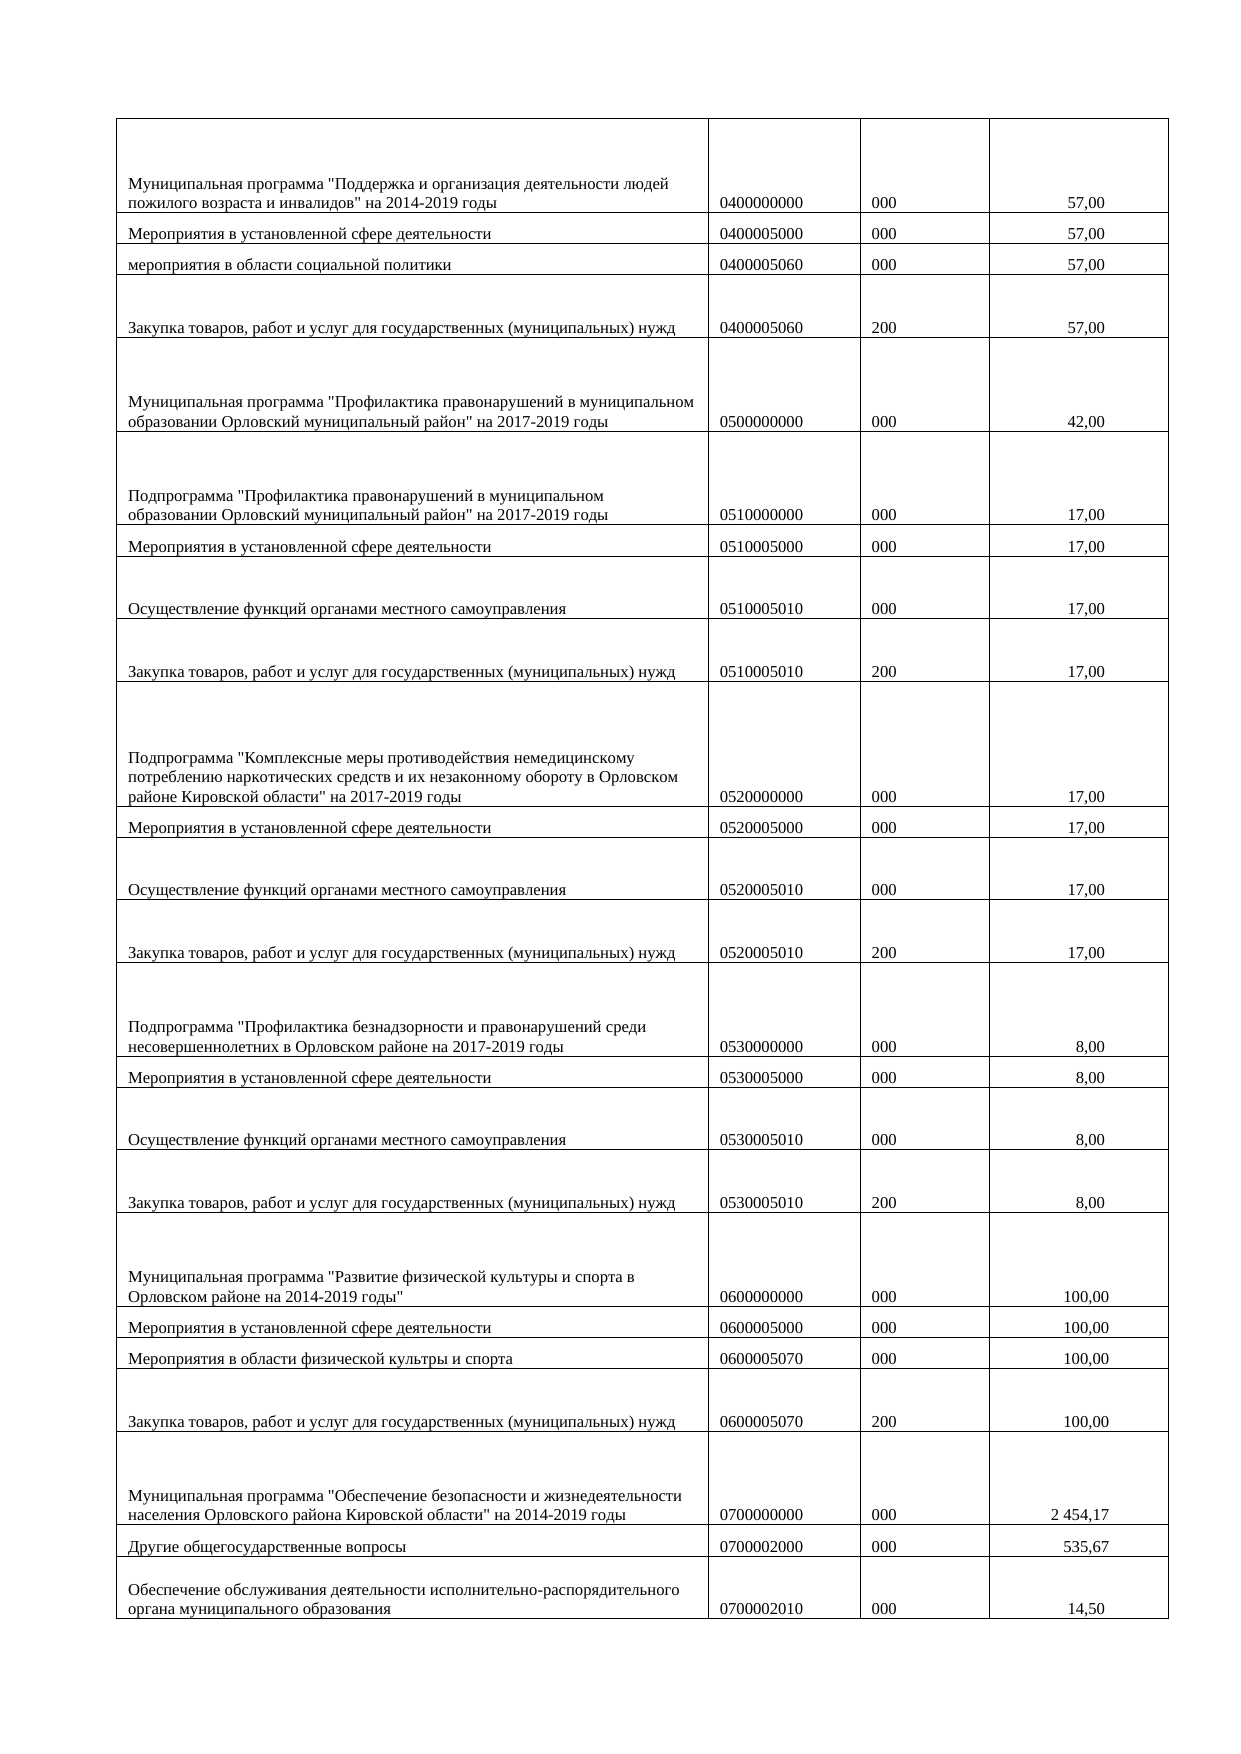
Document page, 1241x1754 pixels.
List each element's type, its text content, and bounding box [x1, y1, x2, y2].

table_cell 17,00 [990, 619, 1168, 681]
table_cell 17,00 [990, 525, 1168, 556]
table_cell Закупка товаров, работ и услуг для государственных (муниципальных) нужд [117, 275, 708, 337]
table_cell 200 [861, 1369, 989, 1431]
table_cell Мероприятия в установленной сфере деятельности [117, 1307, 708, 1337]
table_cell 57,00 [990, 275, 1168, 337]
table_cell 000 [861, 1088, 989, 1149]
table_cell 0400000000 [709, 119, 860, 212]
table_cell 200 [861, 275, 989, 337]
table_cell 000 [861, 119, 989, 212]
table_cell 57,00 [990, 119, 1168, 212]
table_cell 0500000000 [709, 338, 860, 431]
table_cell 17,00 [990, 682, 1168, 806]
table_cell 0400005060 [709, 244, 860, 274]
table_cell 0700002000 [709, 1525, 860, 1556]
table_cell 0600000000 [709, 1213, 860, 1306]
table_cell Закупка товаров, работ и услуг для государственных (муниципальных) нужд [117, 1150, 708, 1212]
table_cell Муниципальная программа "Поддержка и организация деятельности людей пожилого возраста и инвалидов" на 2014-2019 годы [117, 119, 708, 212]
table_cell 000 [861, 1307, 989, 1337]
table_cell 0520000000 [709, 682, 860, 806]
table_cell Муниципальная программа "Профилактика правонарушений в муниципальном образовании Орловский муниципальный район" на 2017-2019 годы [117, 338, 708, 431]
table_cell 0600005070 [709, 1369, 860, 1431]
table_cell 0520005010 [709, 900, 860, 962]
table_cell 100,00 [990, 1338, 1168, 1368]
table_cell 000 [861, 525, 989, 556]
table_cell 2 454,17 [990, 1432, 1168, 1524]
table_cell 000 [861, 838, 989, 899]
table_cell 000 [861, 1338, 989, 1368]
table_cell 17,00 [990, 807, 1168, 837]
table_cell Муниципальная программа "Обеспечение безопасности и жизнедеятельности населения Орловского района Кировской области" на 2014-2019 годы [117, 1432, 708, 1524]
table_cell 0700000000 [709, 1432, 860, 1524]
table_cell 0530005000 [709, 1057, 860, 1087]
table_cell 200 [861, 1150, 989, 1212]
table_cell 0530005010 [709, 1150, 860, 1212]
table_cell 0510005010 [709, 557, 860, 618]
table_cell 8,00 [990, 1150, 1168, 1212]
table_cell 8,00 [990, 963, 1168, 1056]
table_cell Мероприятия в области физической культры и спорта [117, 1338, 708, 1368]
table_cell Закупка товаров, работ и услуг для государственных (муниципальных) нужд [117, 619, 708, 681]
table_cell Осуществление функций органами местного самоуправления [117, 838, 708, 899]
table_cell 0520005010 [709, 838, 860, 899]
table_cell Муниципальная программа "Развитие физической культуры и спорта в Орловском районе на 2014-2019 годы" [117, 1213, 708, 1306]
table_cell 0520005000 [709, 807, 860, 837]
table_cell 000 [861, 1213, 989, 1306]
table_cell 57,00 [990, 244, 1168, 274]
table_cell 17,00 [990, 838, 1168, 899]
table_cell 0530000000 [709, 963, 860, 1056]
table_cell 0510000000 [709, 432, 860, 524]
table_cell 000 [861, 1057, 989, 1087]
table_cell Осуществление функций органами местного самоуправления [117, 557, 708, 618]
table_cell Мероприятия в установленной сфере деятельности [117, 213, 708, 243]
table_cell Закупка товаров, работ и услуг для государственных (муниципальных) нужд [117, 1369, 708, 1431]
table_cell Подпрограмма "Профилактика безнадзорности и правонарушений среди несовершеннолетних в Орловском районе на 2017-2019 годы [117, 963, 708, 1056]
table_cell 0400005000 [709, 213, 860, 243]
table_cell 000 [861, 338, 989, 431]
table_cell 000 [861, 1525, 989, 1556]
table_cell 200 [861, 619, 989, 681]
table_cell 57,00 [990, 213, 1168, 243]
table_cell 17,00 [990, 557, 1168, 618]
table_cell 000 [861, 1432, 989, 1524]
table_cell Другие общегосударственные вопросы [117, 1525, 708, 1556]
table_cell 000 [861, 1557, 989, 1618]
table_cell Мероприятия в установленной сфере деятельности [117, 807, 708, 837]
table_cell 0510005000 [709, 525, 860, 556]
table_cell 000 [861, 432, 989, 524]
table_cell Подпрограмма "Профилактика правонарушений в муниципальном образовании Орловский муниципальный район" на 2017-2019 годы [117, 432, 708, 524]
table_cell 100,00 [990, 1213, 1168, 1306]
table_cell 14,50 [990, 1557, 1168, 1618]
table_cell Осуществление функций органами местного самоуправления [117, 1088, 708, 1149]
table_cell 0700002010 [709, 1557, 860, 1618]
table_cell 0600005000 [709, 1307, 860, 1337]
table_cell 0400005060 [709, 275, 860, 337]
table_cell 0530005010 [709, 1088, 860, 1149]
table_cell 8,00 [990, 1088, 1168, 1149]
table_cell 000 [861, 963, 989, 1056]
table_cell 535,67 [990, 1525, 1168, 1556]
table_cell 000 [861, 682, 989, 806]
table_cell 17,00 [990, 432, 1168, 524]
table_cell 17,00 [990, 900, 1168, 962]
table_cell Мероприятия в установленной сфере деятельности [117, 525, 708, 556]
table_cell 000 [861, 244, 989, 274]
table_cell 000 [861, 213, 989, 243]
table_cell Подпрограмма "Комплексные меры противодействия немедицинскому потреблению наркотических средств и их незаконному обороту в Орловском районе Кировской области" на 2017-2019 годы [117, 682, 708, 806]
table_cell мероприятия в области социальной политики [117, 244, 708, 274]
table_cell 42,00 [990, 338, 1168, 431]
table_cell 0510005010 [709, 619, 860, 681]
table_cell 200 [861, 900, 989, 962]
table_cell 000 [861, 807, 989, 837]
table_cell 100,00 [990, 1307, 1168, 1337]
table_cell 100,00 [990, 1369, 1168, 1431]
table_cell 0600005070 [709, 1338, 860, 1368]
table_cell Мероприятия в установленной сфере деятельности [117, 1057, 708, 1087]
table_cell 000 [861, 557, 989, 618]
table_cell 8,00 [990, 1057, 1168, 1087]
table_cell Закупка товаров, работ и услуг для государственных (муниципальных) нужд [117, 900, 708, 962]
table_cell Обеспечение обслуживания деятельности исполнительно-распорядительного органа муниципального образования [117, 1557, 708, 1618]
